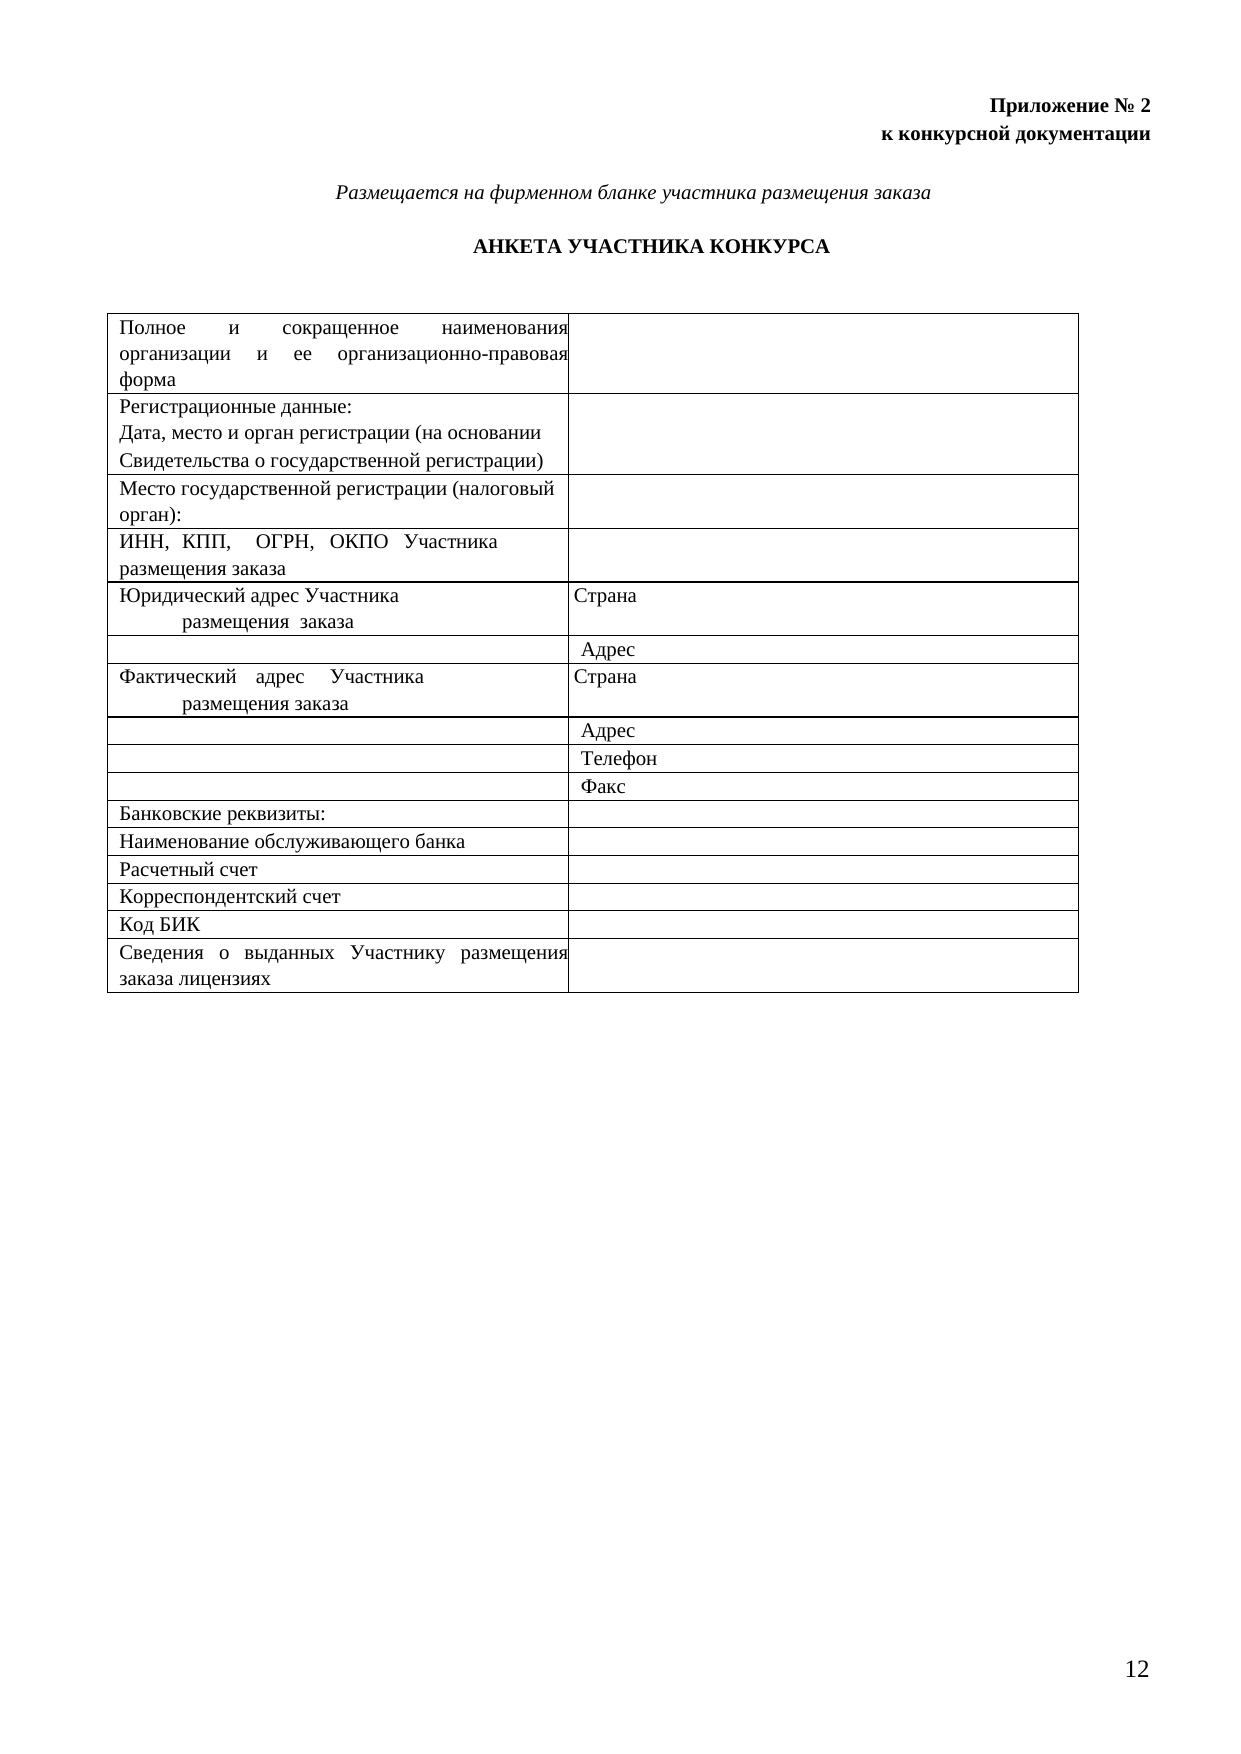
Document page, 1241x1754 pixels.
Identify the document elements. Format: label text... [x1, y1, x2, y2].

table_cell Регистрационные данные: Дата, место и орган регистрации (на основании Свидетельства о государственной регистрации) [108, 394, 568, 474]
table_cell [569, 394, 1078, 474]
table_cell [569, 828, 1078, 855]
table_cell [108, 718, 568, 744]
table_cell Сведения о выданных Участнику размещения заказа лицензиях [108, 939, 568, 992]
table_header Полное и сокращенное наименования организации и ее организационно-правовая форма [108, 314, 568, 392]
text Размещается на фирменном бланке участника размещения заказа [118, 180, 1149, 204]
table_cell Банковские реквизиты: [108, 801, 568, 827]
table_cell Адрес [569, 636, 1078, 663]
subtitle АНКЕТА УЧАСТНИКА КОНКУРСА [117, 234, 1186, 258]
table_cell Расчетный счет [108, 856, 568, 883]
table_cell Адрес [569, 718, 1078, 744]
table_cell Факс [569, 773, 1078, 799]
table_cell [108, 636, 568, 663]
table_cell [108, 745, 568, 772]
table_cell [569, 939, 1078, 992]
subtitle Приложение № 2 [117, 93, 1151, 117]
table_cell Юридический адрес Участника размещения заказа [108, 583, 568, 635]
table_cell [569, 884, 1078, 910]
table_cell Наименование обслуживающего банка [108, 828, 568, 855]
table_cell [569, 801, 1078, 827]
table_cell Код БИК [108, 911, 568, 938]
table_cell Фактический адрес Участника размещения заказа [108, 664, 568, 716]
table_cell [569, 475, 1078, 528]
table_cell [108, 773, 568, 799]
table_cell Телефон [569, 745, 1078, 772]
table_header [569, 314, 1078, 392]
text к конкурсной документации [117, 121, 1151, 145]
table_cell Страна [569, 664, 1078, 716]
table_cell Место государственной регистрации (налоговый орган): [108, 475, 568, 528]
table_cell Корреспондентский счет [108, 884, 568, 910]
table_cell ИНН, КПП, ОГРН, ОКПО Участника размещения заказа [108, 529, 568, 581]
table_cell [569, 529, 1078, 581]
table_cell Страна [569, 583, 1078, 635]
table_cell [569, 856, 1078, 883]
table_cell [569, 911, 1078, 938]
